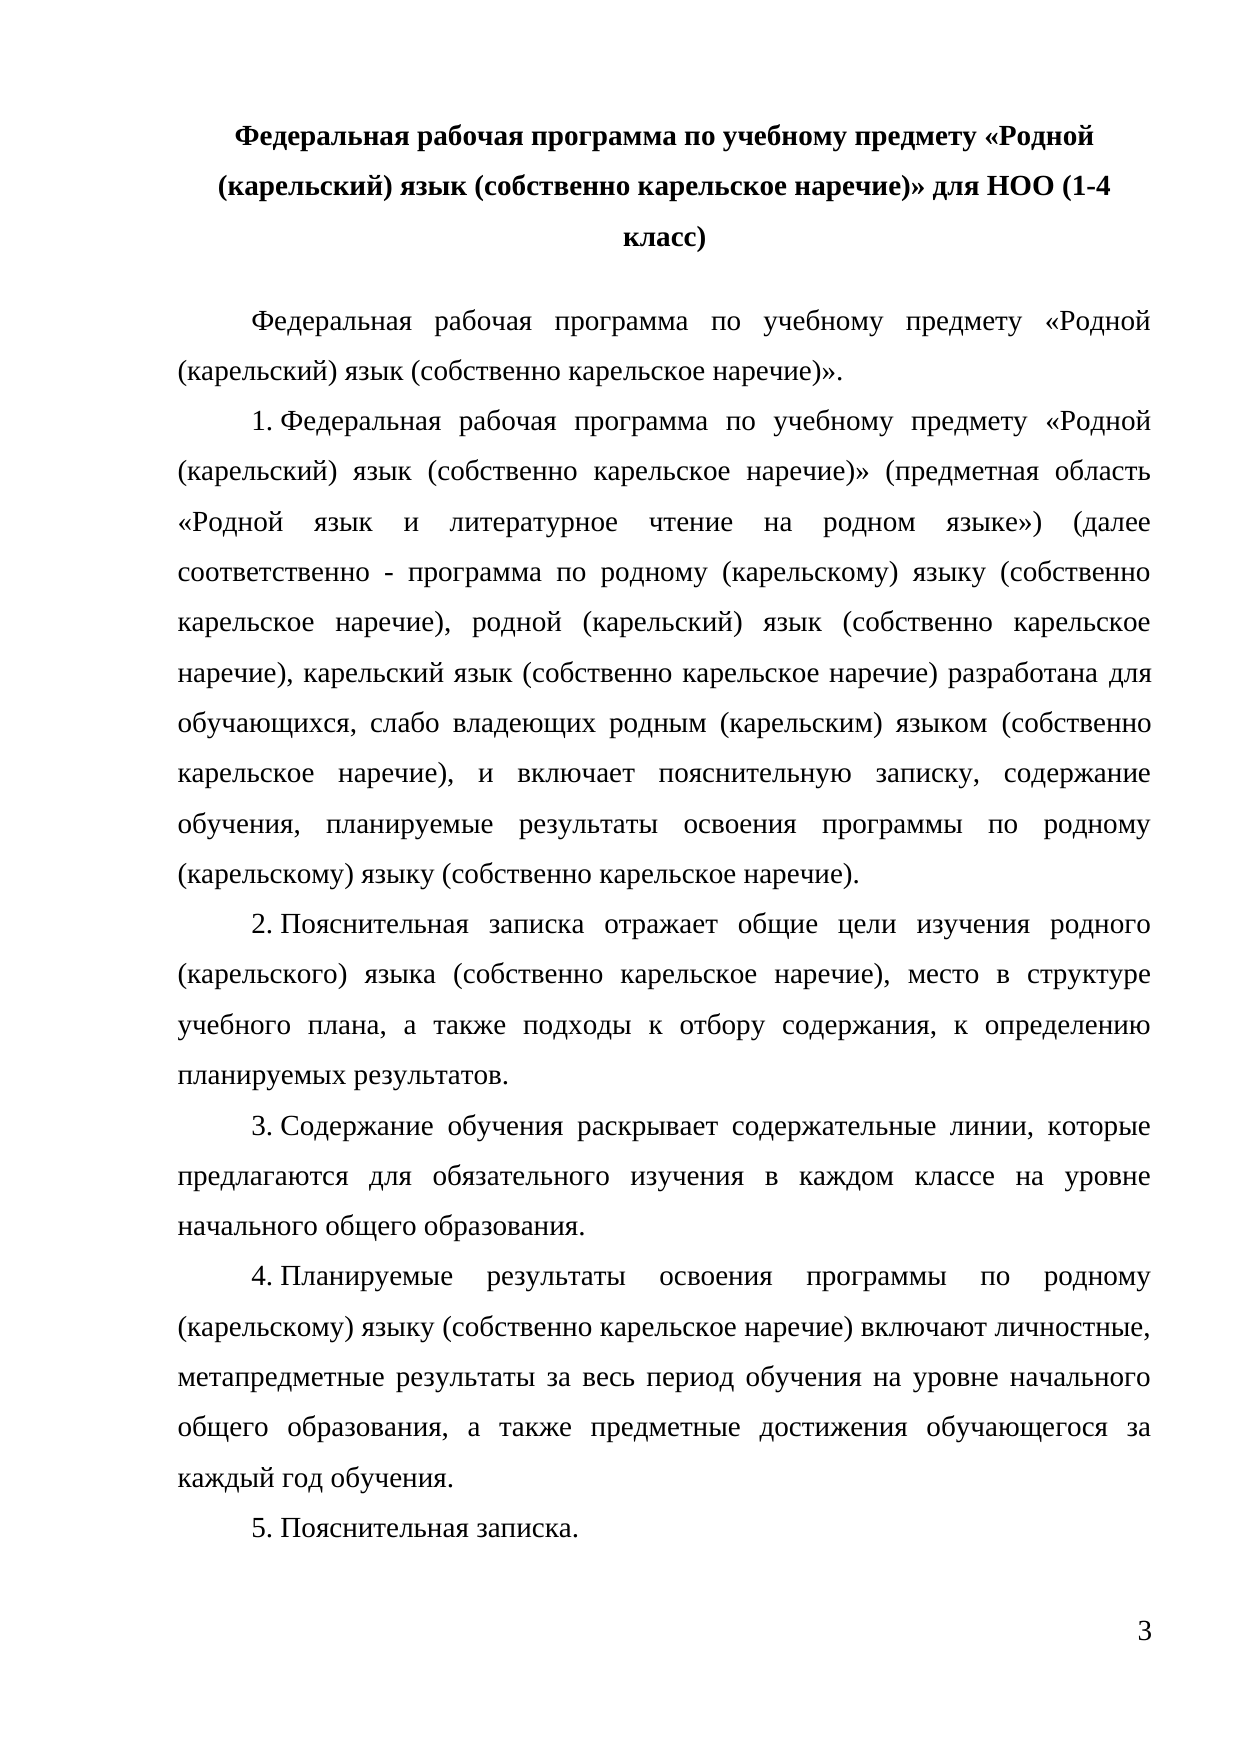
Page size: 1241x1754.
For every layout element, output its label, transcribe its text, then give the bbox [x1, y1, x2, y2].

text 3. Содержание обучения раскрывает содержательные линии, которые предлагаются для обязательного изучения в каждом классе на уровне начального общего образования. [177, 1108, 1152, 1242]
text 2. Пояснительная записка отражает общие цели изучения родного (карельского) языка (собственно карельское наречие), место в структуре учебного плана, а также подходы к отбору содержания, к определению планируемых результатов. [177, 906, 1152, 1091]
text 1. Федеральная рабочая программа по учебному предмету «Родной (карельский) язык (собственно карельское наречие)» (предметная область «Родной язык и литературное чтение на родном языке») (далее соответственно - программа по родному (карельскому) языку (собственно карельское наречие), родной (карельский) язык (собственно карельское наречие), карельский язык (собственно карельское наречие) разработана для обучающихся, слабо владеющих родным (карельским) языком (собственно карельское наречие), и включает пояснительную записку, содержание обучения, планируемые результаты освоения программы по родному (карельскому) языку (собственно карельское наречие). [177, 403, 1152, 889]
text 5. Пояснительная записка. [177, 1510, 1152, 1544]
text 4. Планируемые результаты освоения программы по родному (карельскому) языку (собственно карельское наречие) включают личностные, метапредметные результаты за весь период обучения на уровне начального общего образования, а также предметные достижения обучающегося за каждый год обучения. [177, 1258, 1152, 1493]
text Федеральная рабочая программа по учебному предмету «Родной (карельский) язык (собственно карельское наречие)» для НОО (1-4 класс) [177, 118, 1152, 252]
text Федеральная рабочая программа по учебному предмету «Родной (карельский) язык (собственно карельское наречие)». [177, 303, 1152, 386]
